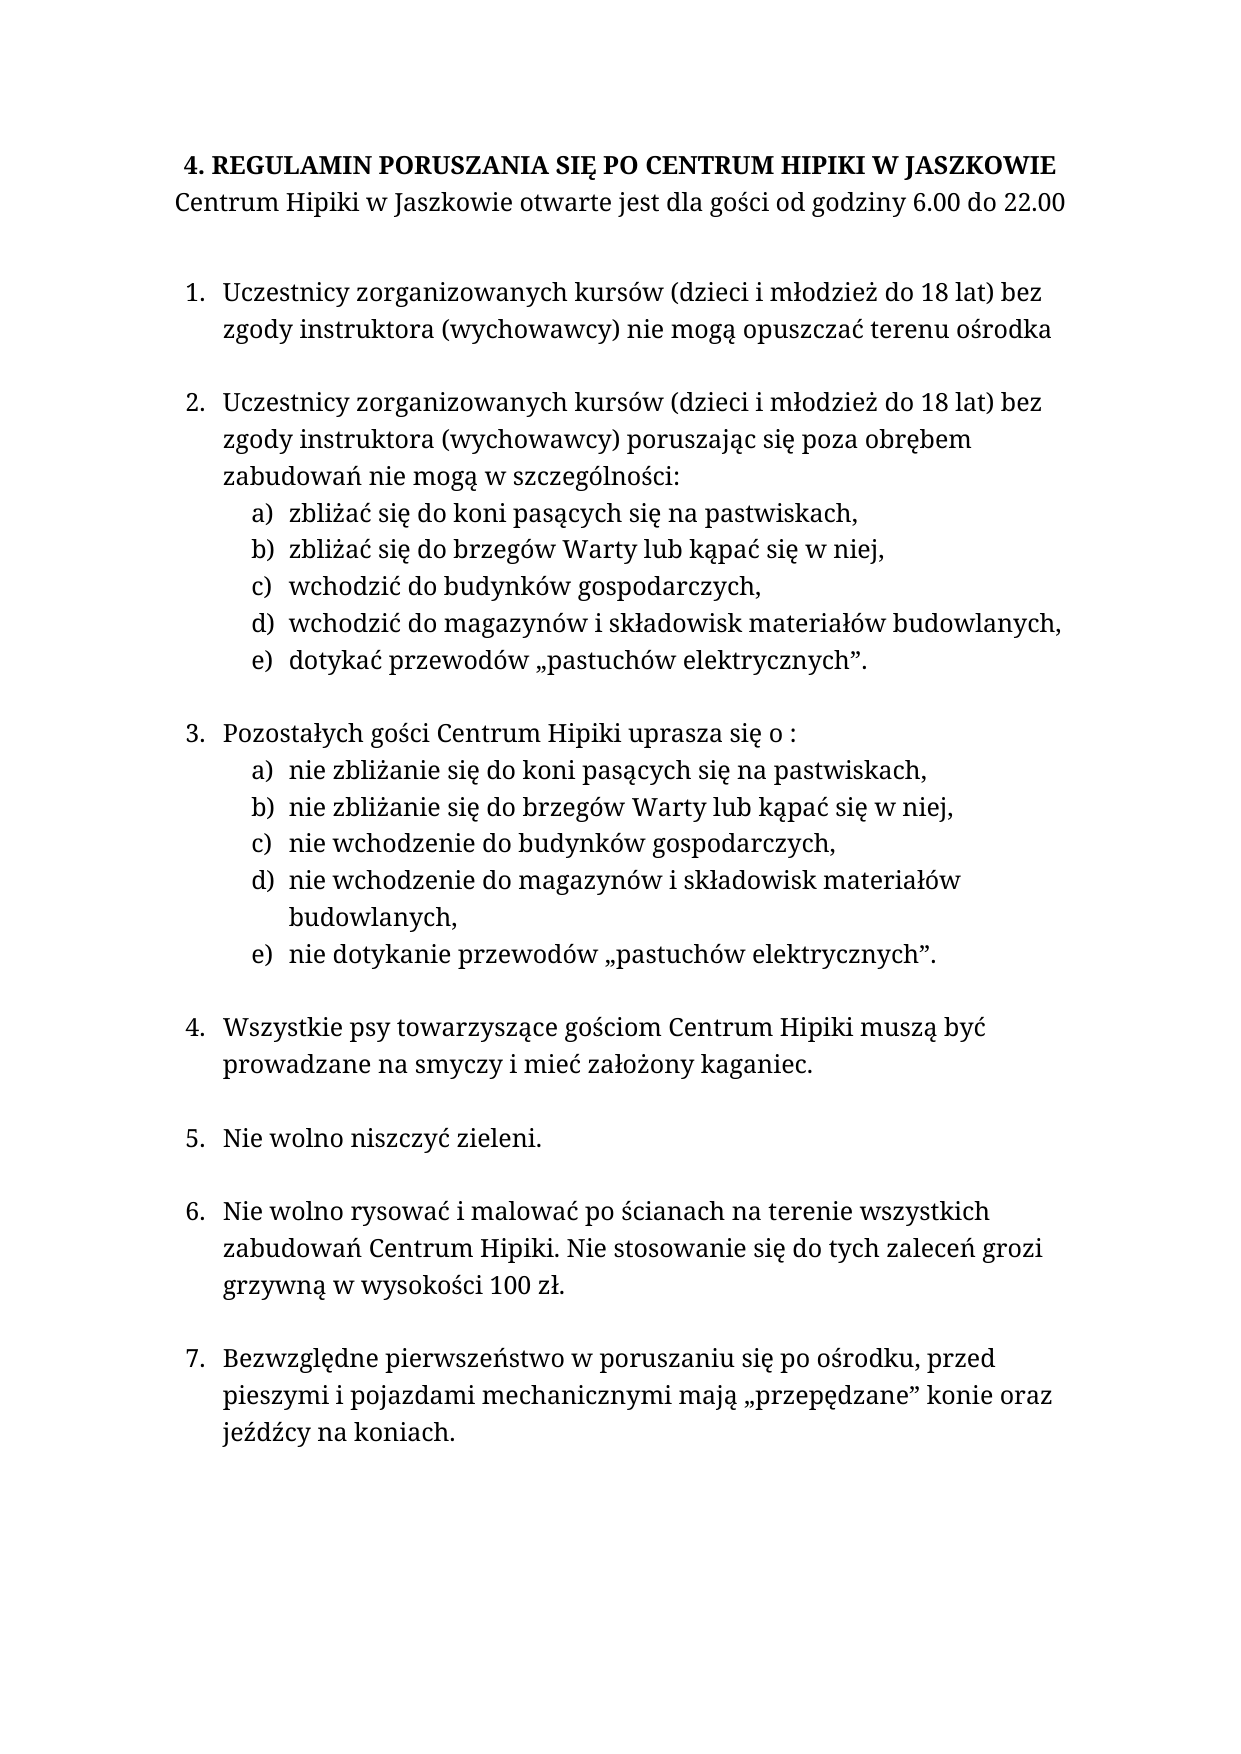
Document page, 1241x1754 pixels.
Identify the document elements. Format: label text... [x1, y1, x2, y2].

list nie zbliżanie się do koni pasących się na pastwiskach, [251, 753, 1093, 787]
list nie zbliżanie się do brzegów Warty lub kąpać się w niej, [251, 789, 1093, 823]
list Uczestnicy zorganizowanych kursów (dzieci i młodzież do 18 lat) bez zgody instruktora (wychowawcy) nie mogą opuszczać terenu ośrodka [185, 274, 1093, 345]
list nie wchodzenie do magazynów i składowisk materiałów budowlanych, [251, 863, 1093, 934]
list dotykać przewodów „pastuchów elektrycznych”. [251, 642, 1093, 676]
list nie wchodzenie do budynków gospodarczych, [251, 826, 1093, 860]
list wchodzić do magazynów i składowisk materiałów budowlanych, [251, 606, 1093, 639]
list zbliżać się do koni pasących się na pastwiskach, [251, 495, 1093, 529]
list Bezwzględne pierwszeństwo w poruszaniu się po ośrodku, przed pieszymi i pojazdami mechanicznymi mają „przepędzane” konie oraz jeźdźcy na koniach. [185, 1341, 1093, 1448]
text 4. REGULAMIN PORUSZANIA SIĘ PO CENTRUM HIPIKI W JASZKOWIE Centrum Hipiki w Jaszkowie otwarte jest dla gości od godziny 6.00 do 22.00 [148, 148, 1093, 218]
list Wszystkie psy towarzyszące gościom Centrum Hipiki muszą być prowadzane na smyczy i mieć założony kaganiec. [185, 1010, 1093, 1081]
list Pozostałych gości Centrum Hipiki uprasza się o : [185, 716, 1093, 750]
list Nie wolno niszczyć zieleni. [185, 1120, 1093, 1154]
list zbliżać się do brzegów Warty lub kąpać się w niej, [251, 532, 1093, 566]
list nie dotykanie przewodów „pastuchów elektrycznych”. [251, 936, 1093, 971]
list Nie wolno rysować i malować po ścianach na terenie wszystkich zabudowań Centrum Hipiki. Nie stosowanie się do tych zaleceń grozi grzywną w wysokości 100 zł. [185, 1194, 1093, 1301]
list wchodzić do budynków gospodarczych, [251, 569, 1093, 603]
list Uczestnicy zorganizowanych kursów (dzieci i młodzież do 18 lat) bez zgody instruktora (wychowawcy) poruszając się poza obrębem zabudowań nie mogą w szczególności: [185, 385, 1093, 492]
